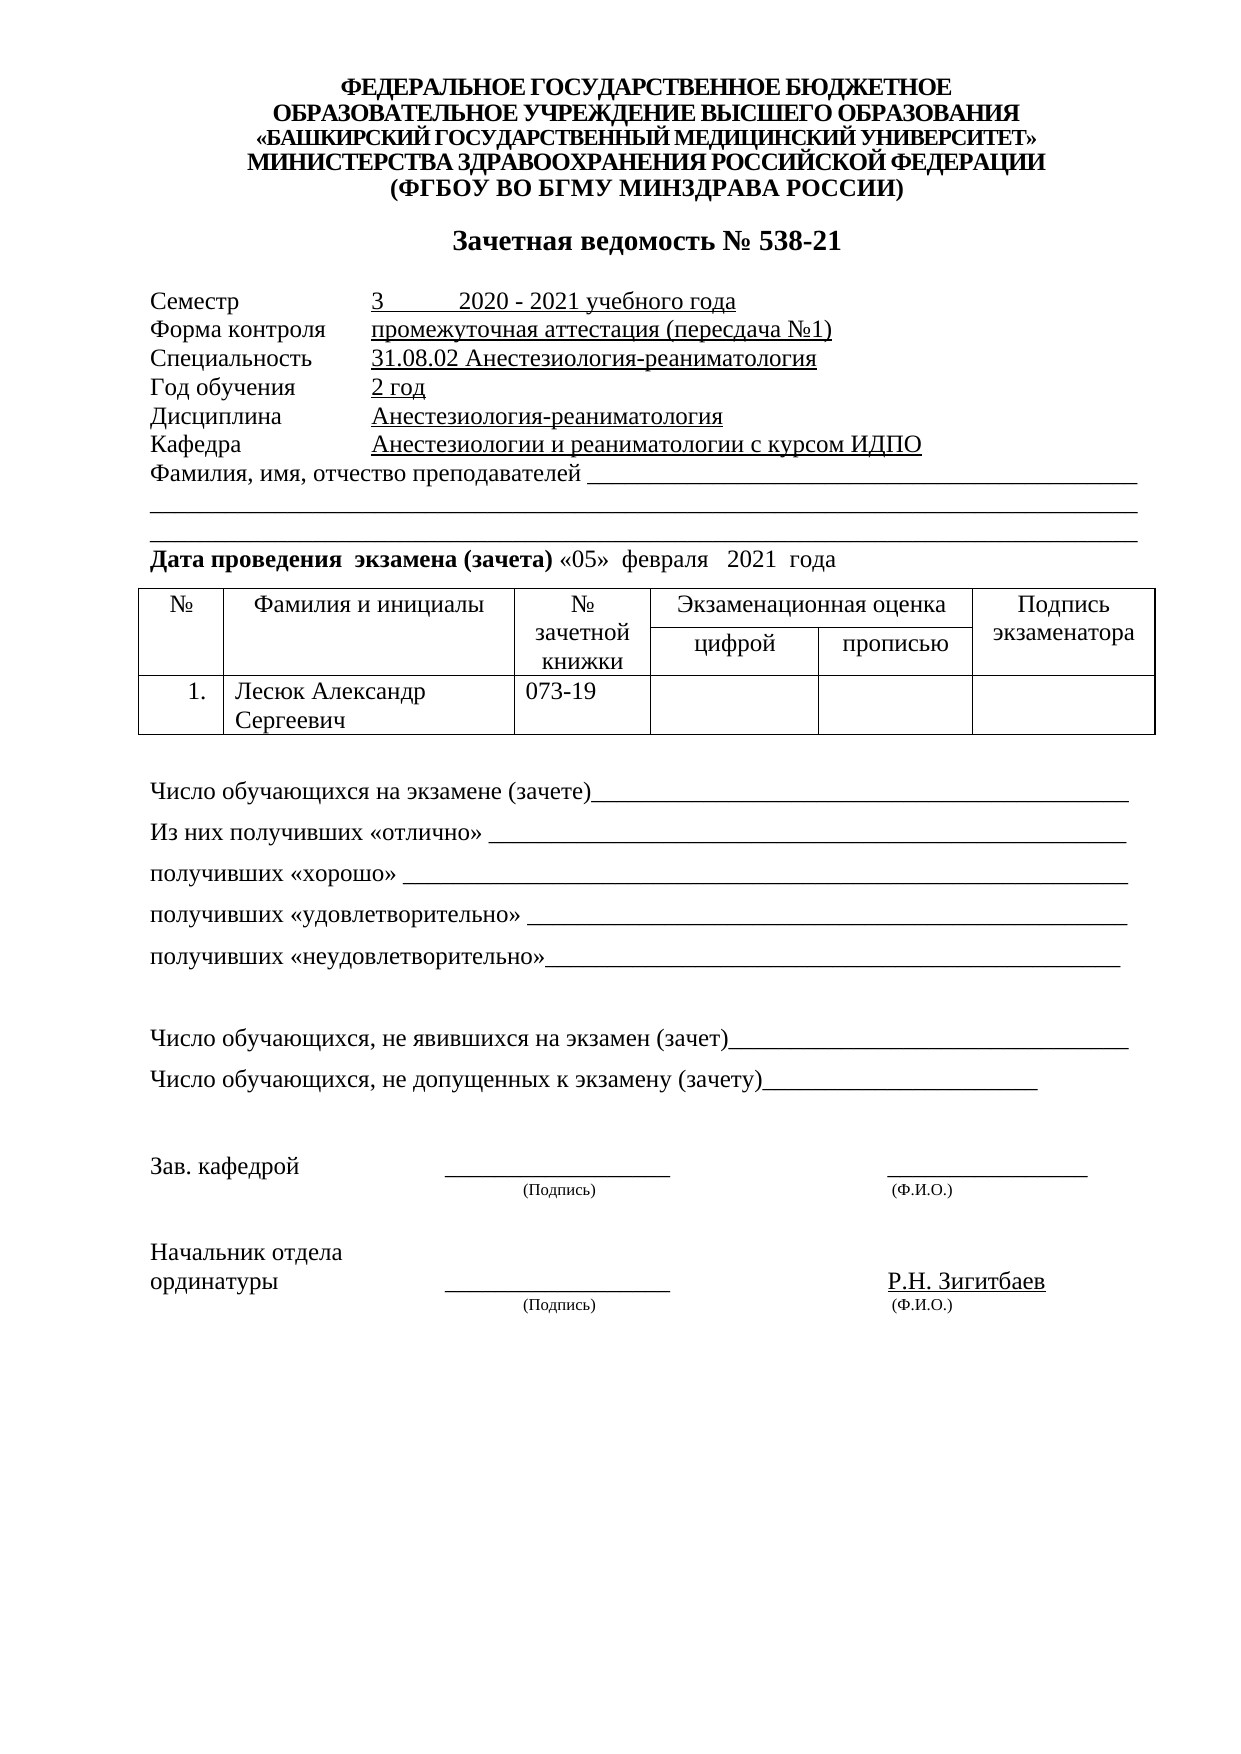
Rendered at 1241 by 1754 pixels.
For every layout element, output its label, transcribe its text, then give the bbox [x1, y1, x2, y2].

text Год обучения 2 год [150, 372, 1144, 401]
subtitle МИНИСТЕРСТВА ЗДРАВООХРАНЕНИЯ РОССИЙСКОЙ ФЕДЕРАЦИИ [150, 150, 1144, 176]
table_header № зачетной книжки [515, 589, 650, 675]
table_header Экзаменационная оценка [651, 589, 972, 627]
text Зачетная ведомость № 538-21 [150, 223, 1144, 257]
text Кафедра Анестезиологии и реаниматологии с курсом ИДПО [150, 429, 1144, 458]
text (ФГБОУ ВО БГМУ МИНЗДРАВА РОССИИ) [150, 176, 1144, 202]
text Дата проведения экзамена (зачета) «05» февраля 2021 года [150, 544, 1144, 573]
text получивших «удовлетворительно» ________________________________________________ [150, 899, 1144, 928]
text Форма контроля промежуточная аттестация (пересдача №1) [150, 314, 1144, 343]
table_cell [819, 676, 972, 733]
text (Подпись) (Ф.И.О.) [150, 1179, 1144, 1199]
table_header № [139, 589, 223, 675]
text Семестр 3 2020 - 2021 учебного года [150, 286, 1144, 314]
table_cell [651, 676, 818, 733]
table_header Подпись экзаменатора [973, 589, 1154, 675]
table_cell [973, 676, 1154, 733]
text Число обучающихся на экзамене (зачете)___________________________________________ [150, 776, 1144, 804]
text ординатуры __________________ Р.Н. Зигитбаев [150, 1266, 1144, 1294]
text Начальник отдела [150, 1237, 1144, 1266]
subtitle «БАШКИРСКИЙ ГОСУДАРСТВЕННЫЙ МЕДИЦИНСКИЙ УНИВЕРСИТЕТ» [150, 127, 1144, 150]
text (Подпись) (Ф.И.О.) [150, 1294, 1144, 1314]
text Число обучающихся, не явившихся на экзамен (зачет)________________________________ [150, 1023, 1144, 1052]
subtitle ФЕДЕРАЛЬНОЕ ГОСУДАРСТВЕННОЕ БЮДЖЕТНОЕ [150, 75, 1144, 101]
text получивших «хорошо» __________________________________________________________ [150, 858, 1144, 887]
text Число обучающихся, не допущенных к экзамену (зачету)______________________ [150, 1064, 1144, 1093]
text Из них получивших «отлично» ___________________________________________________ [150, 817, 1144, 846]
table_header Фамилия и инициалы [224, 589, 514, 675]
text Фамилия, имя, отчество преподавателей ____________________________________________ [150, 458, 1144, 487]
text Дисциплина Анестезиология-реаниматология [150, 401, 1144, 429]
text Зав. кафедрой __________________ ________________ [150, 1151, 1144, 1179]
text Специальность 31.08.02 Анестезиология-реаниматология [150, 343, 1144, 372]
text _______________________________________________________________________________ [150, 516, 1144, 544]
table_cell прописью [819, 628, 972, 675]
table_cell цифрой [651, 628, 818, 675]
subtitle ОБРАЗОВАТЕЛЬНОЕ УЧРЕЖДЕНИЕ ВЫСШЕГО ОБРАЗОВАНИЯ [150, 101, 1144, 127]
table_cell 073-19 [515, 676, 650, 733]
table_cell Лесюк Александр Сергеевич [224, 676, 514, 733]
table_cell [139, 676, 223, 733]
text получивших «неудовлетворительно»______________________________________________ [150, 941, 1144, 969]
text _______________________________________________________________________________ [150, 487, 1144, 516]
